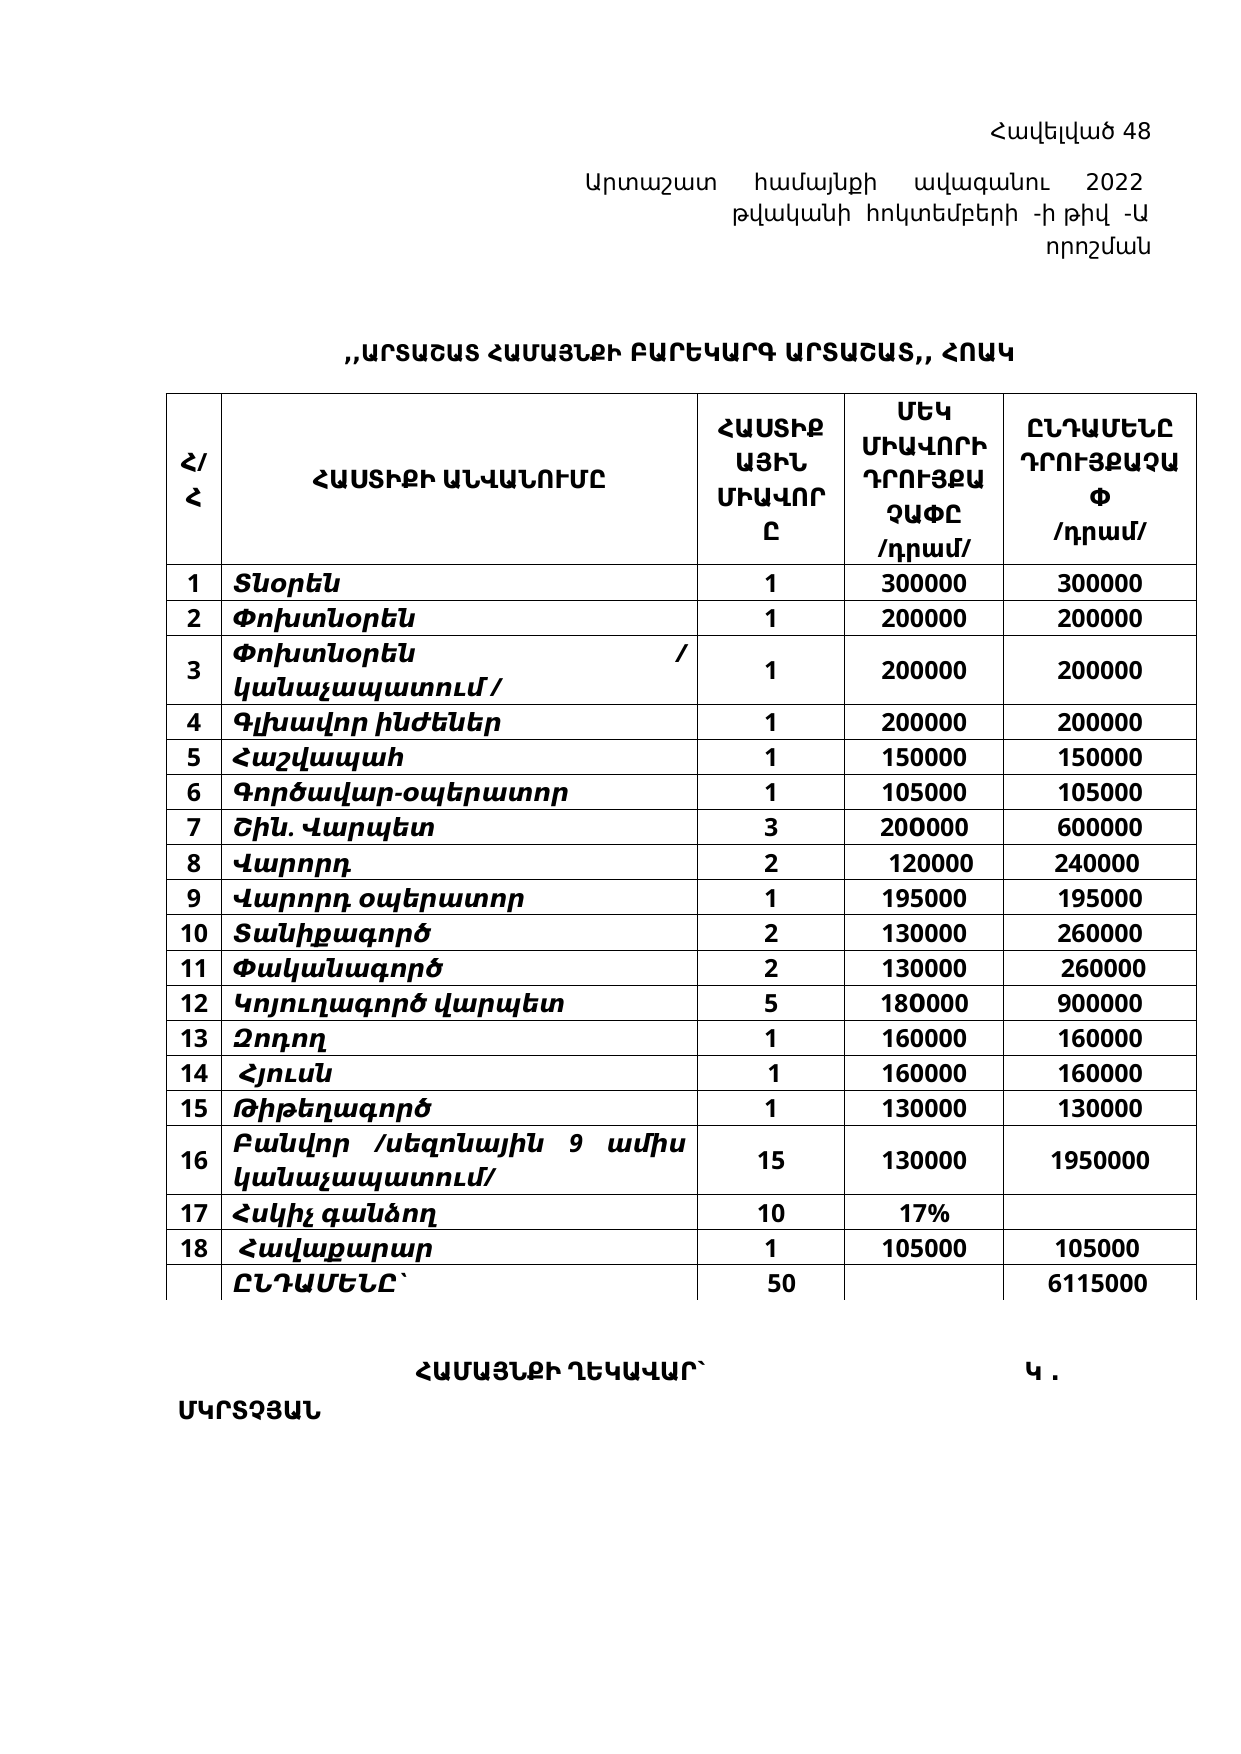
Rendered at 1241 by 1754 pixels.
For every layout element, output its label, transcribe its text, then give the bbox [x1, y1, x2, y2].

table_cell Վարորդ [222, 845, 697, 879]
table_cell 17 [167, 1195, 221, 1229]
text ,,ԱՐՏԱՇԱՏ ՀԱՄԱՅՆՔԻ ԲԱՐԵԿԱՐԳ ԱՐՏԱՇԱՏ,, ՀՈԱԿ [177, 339, 1152, 368]
table_cell Շին. Վարպետ [222, 810, 697, 844]
table_cell 260000 [1004, 951, 1196, 984]
table_cell 1 [698, 636, 844, 704]
table_cell Հաշվապահ [222, 740, 697, 774]
table_cell 260000 [1004, 915, 1196, 949]
table_cell 1 [698, 705, 844, 739]
table_cell 15 [698, 1126, 844, 1194]
table_cell 2 [698, 915, 844, 949]
table_cell 200000 [1004, 601, 1196, 634]
table_cell 50 [698, 1265, 844, 1299]
table_cell 105000 [1004, 1230, 1196, 1264]
table_cell 1 [698, 1091, 844, 1125]
table_cell [167, 1265, 221, 1299]
table_cell 120000 [845, 845, 1003, 879]
table_cell 900000 [1004, 986, 1196, 1020]
table_cell Գործավար-օպերատոր [222, 775, 697, 809]
table_cell 12 [167, 986, 221, 1020]
table_cell 5 [698, 986, 844, 1020]
table_cell 150000 [845, 740, 1003, 774]
table_cell 195000 [845, 880, 1003, 914]
table_cell Տանիքագործ [222, 915, 697, 949]
table_cell 200000 [1004, 636, 1196, 704]
table_cell ԸՆԴԱՄԵՆԸ` [222, 1265, 697, 1299]
table_cell 11 [167, 951, 221, 984]
table_cell Փոխտնօրեն / կանաչապատում / [222, 636, 697, 704]
table_cell Հավաքարար [222, 1230, 697, 1264]
table_cell 13 [167, 1021, 221, 1055]
table_cell 1 [698, 1230, 844, 1264]
table_header ՀԱՍՏԻՔԻ ԱՆՎԱՆՈՒՄԸ [222, 394, 697, 564]
table_cell [1004, 1195, 1196, 1229]
table_cell Փականագործ [222, 951, 697, 984]
table_cell 8 [167, 845, 221, 879]
table_header ՄԵԿ ՄԻԱՎՈՐԻ ԴՐՈՒՅՔԱՉԱՓԸ /դրամ/ [845, 394, 1003, 564]
table_cell 1 [698, 601, 844, 634]
table_cell Վարորդ օպերատոր [222, 880, 697, 914]
table_cell 1 [698, 775, 844, 809]
table_cell 18 [167, 1230, 221, 1264]
table_cell 14 [167, 1056, 221, 1090]
table_cell 150000 [1004, 740, 1196, 774]
table_header ԸՆԴԱՄԵՆԸ ԴՐՈՒՅՔԱՉԱՓ /դրամ/ [1004, 394, 1196, 564]
table_cell 105000 [1004, 775, 1196, 809]
table_cell 16 [167, 1126, 221, 1194]
table_cell 5 [167, 740, 221, 774]
table_cell 160000 [1004, 1056, 1196, 1090]
table_cell 1 [698, 1056, 844, 1090]
table_cell 17% [845, 1195, 1003, 1229]
table_cell 200000 [845, 810, 1003, 844]
table_cell 10 [167, 915, 221, 949]
text Հավելված 48 [177, 118, 1152, 145]
table_cell Հսկիչ գանձող [222, 1195, 697, 1229]
table_cell 160000 [845, 1021, 1003, 1055]
table_cell 130000 [1004, 1091, 1196, 1125]
table_cell Տնօրեն [222, 565, 697, 599]
table_cell 130000 [845, 1126, 1003, 1194]
table_cell 130000 [845, 915, 1003, 949]
table_cell 1950000 [1004, 1126, 1196, 1194]
table_cell Գլխավոր ինժեներ [222, 705, 697, 739]
table_cell 15 [167, 1091, 221, 1125]
table_cell 4 [167, 705, 221, 739]
table_cell 9 [167, 880, 221, 914]
table_cell 6 [167, 775, 221, 809]
table_cell 160000 [1004, 1021, 1196, 1055]
table_cell 1 [167, 565, 221, 599]
table_cell 600000 [1004, 810, 1196, 844]
table_cell 105000 [845, 1230, 1003, 1264]
table_cell Հյուսն [222, 1056, 697, 1090]
table_cell 300000 [1004, 565, 1196, 599]
table_cell 1 [698, 565, 844, 599]
table_cell 1 [698, 1021, 844, 1055]
table_cell 2 [698, 845, 844, 879]
text ՀԱՄԱՅՆՔԻ ՂԵԿԱՎԱՐ` Կ ․ՄԿՐՏՉՅԱՆ [177, 1353, 1152, 1427]
table_cell Թիթեղագործ [222, 1091, 697, 1125]
table_cell 3 [167, 636, 221, 704]
table_cell 180000 [845, 986, 1003, 1020]
table_cell 2 [698, 951, 844, 984]
table_header Հ/Հ [167, 394, 221, 564]
table_cell Զոդող [222, 1021, 697, 1055]
table_cell 105000 [845, 775, 1003, 809]
table_cell 200000 [1004, 705, 1196, 739]
table_cell 195000 [1004, 880, 1196, 914]
table_cell 6115000 [1004, 1265, 1196, 1299]
table_cell 130000 [845, 951, 1003, 984]
table_header ՀԱՍՏԻՔԱՅԻՆ ՄԻԱՎՈՐԸ [698, 394, 844, 564]
table_cell 10 [698, 1195, 844, 1229]
table_cell Փոխտնօրեն [222, 601, 697, 634]
table_cell [845, 1265, 1003, 1299]
table_cell 3 [698, 810, 844, 844]
table_cell 7 [167, 810, 221, 844]
table_cell Բանվոր /սեզոնային 9 ամիս կանաչապատում/ [222, 1126, 697, 1194]
table_cell 200000 [845, 705, 1003, 739]
table_cell 300000 [845, 565, 1003, 599]
table_cell 1 [698, 740, 844, 774]
table_cell 2 [167, 601, 221, 634]
table_cell 240000 [1004, 845, 1196, 879]
table_cell 130000 [845, 1091, 1003, 1125]
table_cell 1 [698, 880, 844, 914]
table_cell 200000 [845, 636, 1003, 704]
text Արտաշատ համայնքի ավագանու 2022 թվականի հոկտեմբերի -ի թիվ -Ա որոշման [177, 169, 1152, 260]
table_cell 160000 [845, 1056, 1003, 1090]
table_cell Կոյուղագործ վարպետ [222, 986, 697, 1020]
table_cell 200000 [845, 601, 1003, 634]
